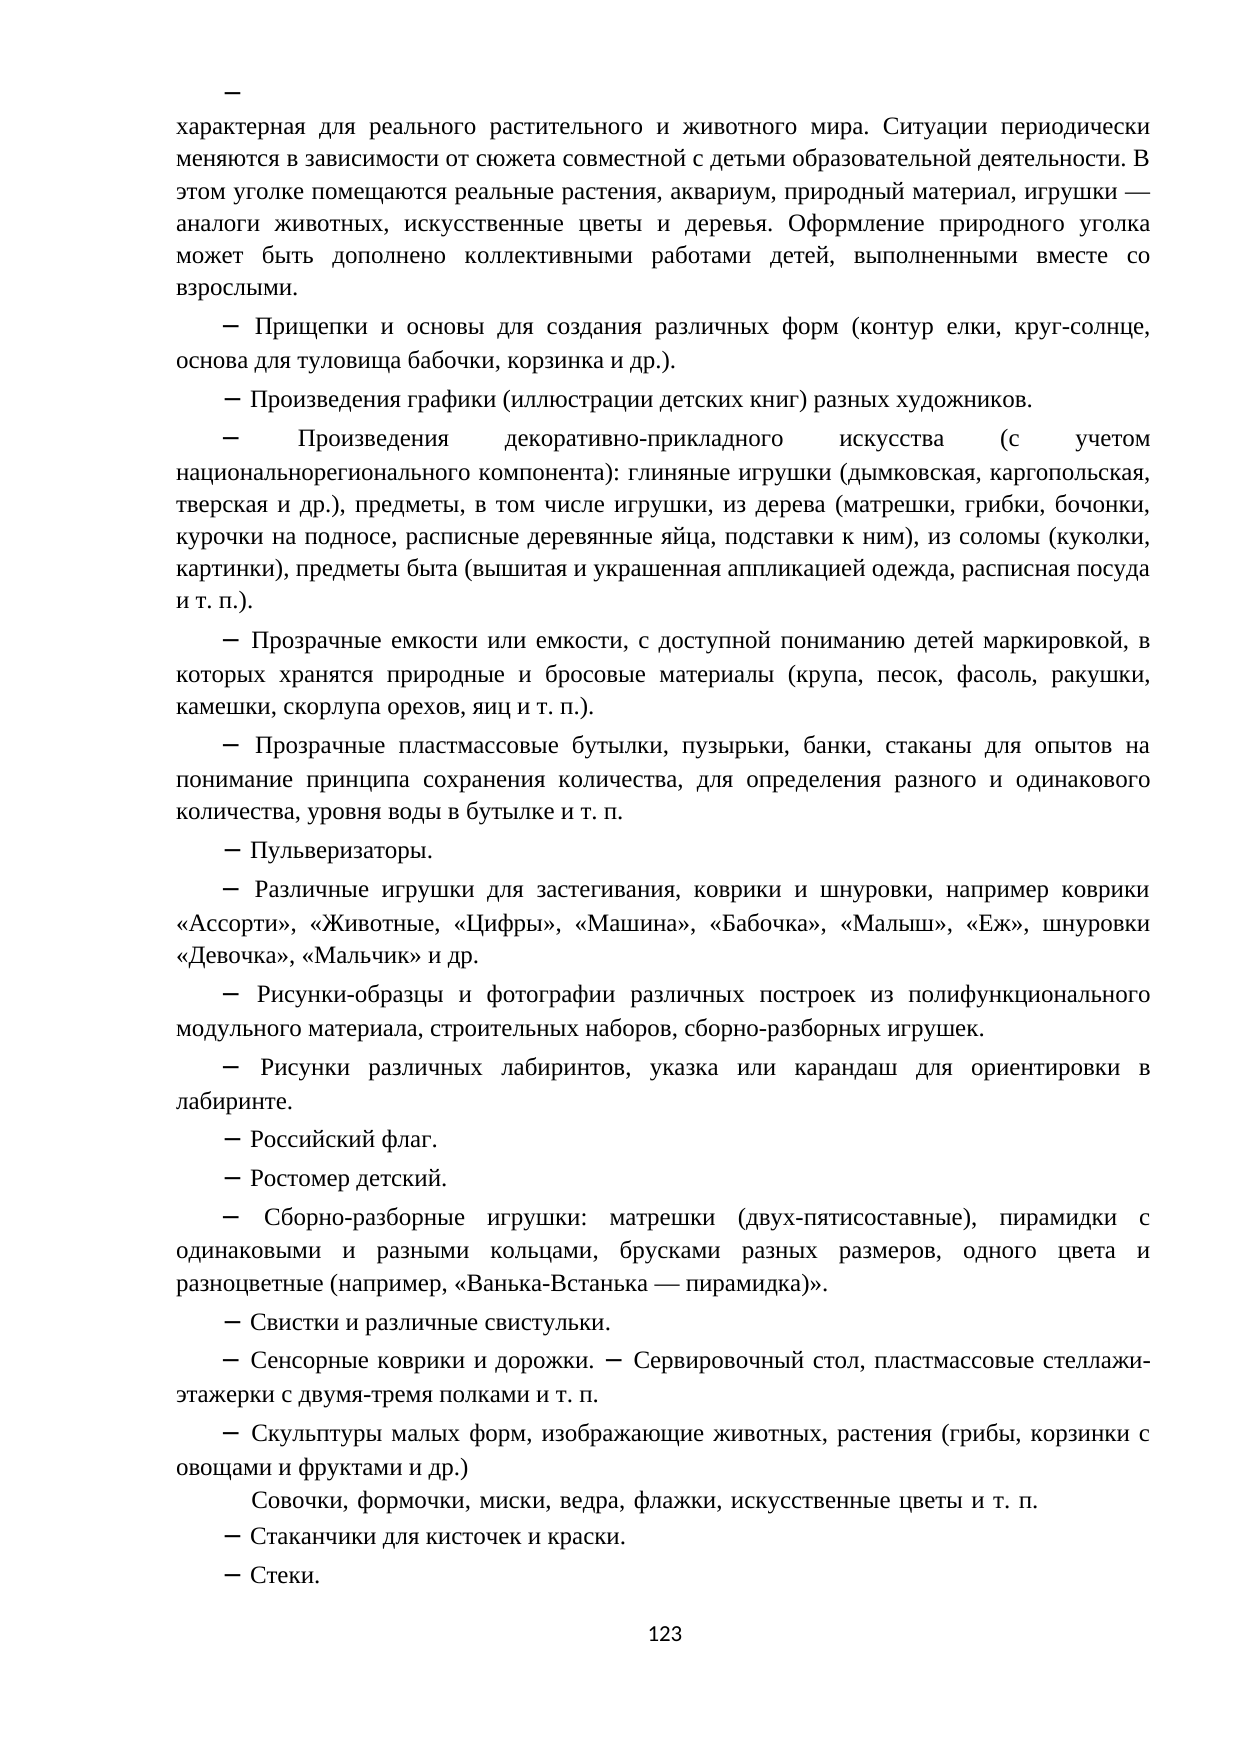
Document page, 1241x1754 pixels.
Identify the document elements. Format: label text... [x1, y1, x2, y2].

text − Рисунки-образцы и фотографии различных построек из полифункционального модульного материала, строительных наборов, сборно-разборных игрушек. [176, 976, 1151, 1042]
text − Сенсорные коврики и дорожки. − Сервировочный стол, пластмассовые стеллажи-этажерки с двумя-тремя полками и т. п. [176, 1342, 1151, 1408]
text Совочки, формочки, миски, ведра, флажки, искусственные цветы и т. п. − Стаканчики для кисточек и краски. [222, 1485, 1040, 1552]
text − Прищепки и основы для создания различных форм (контур елки, круг-солнце, основа для туловища бабочки, корзинка и др.). [176, 308, 1151, 374]
text − Ростомер детский. [222, 1159, 1151, 1193]
text − Рисунки различных лабиринтов, указка или карандаш для ориентировки в лабиринте. [176, 1048, 1151, 1114]
text − Пульверизаторы. [222, 832, 1151, 866]
text − Сборно-разборные игрушки: матрешки (двух-пятисоставные), пирамидки с одинаковыми и разными кольцами, брусками разных размеров, одного цвета и разноцветные (например, «Ванька-Встанька — пирамидка)». [176, 1198, 1151, 1297]
text − Прозрачные емкости или емкости, с доступной пониманию детей маркировкой, в которых хранятся природные и бросовые материалы (крупа, песок, фасоль, ракушки, камешки, скорлупа орехов, яиц и т. п.). [176, 621, 1151, 720]
text − Свистки и различные свистульки. [222, 1303, 1151, 1337]
text − Российский флаг. [222, 1121, 1151, 1155]
text − Стеки. [222, 1557, 1151, 1591]
text − Скульптуры малых форм, изображающие животных, растения (грибы, корзинки с овощами и фруктами и др.) [176, 1415, 1151, 1481]
text − Произведения декоративно-прикладного искусства (с учетом национальнорегионального компонента): глиняные игрушки (дымковская, каргопольская, тверская и др.), предметы, в том числе игрушки, из дерева (матрешки, грибки, бочонки, курочки на подносе, расписные деревянные яйца, подставки к ним), из соломы (куколки, картинки), предметы быта (вышитая и украшенная аппликацией одежда, расписная посуда и т. п.). [176, 419, 1151, 614]
text − Произведения графики (иллюстрации детских книг) разных художников. [222, 381, 1151, 415]
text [176, 111, 1151, 301]
text − Прозрачные пластмассовые бутылки, пузырьки, банки, стаканы для опытов на понимание принципа сохранения количества, для определения разного и одинакового количества, уровня воды в бутылке и т. п. [176, 727, 1151, 825]
text − Различные игрушки для застегивания, коврики и шнуровки, например коврики «Ассорти», «Животные, «Цифры», «Машина», «Бабочка», «Малыш», «Еж», шнуровки «Девочка», «Мальчик» и др. [176, 870, 1151, 969]
